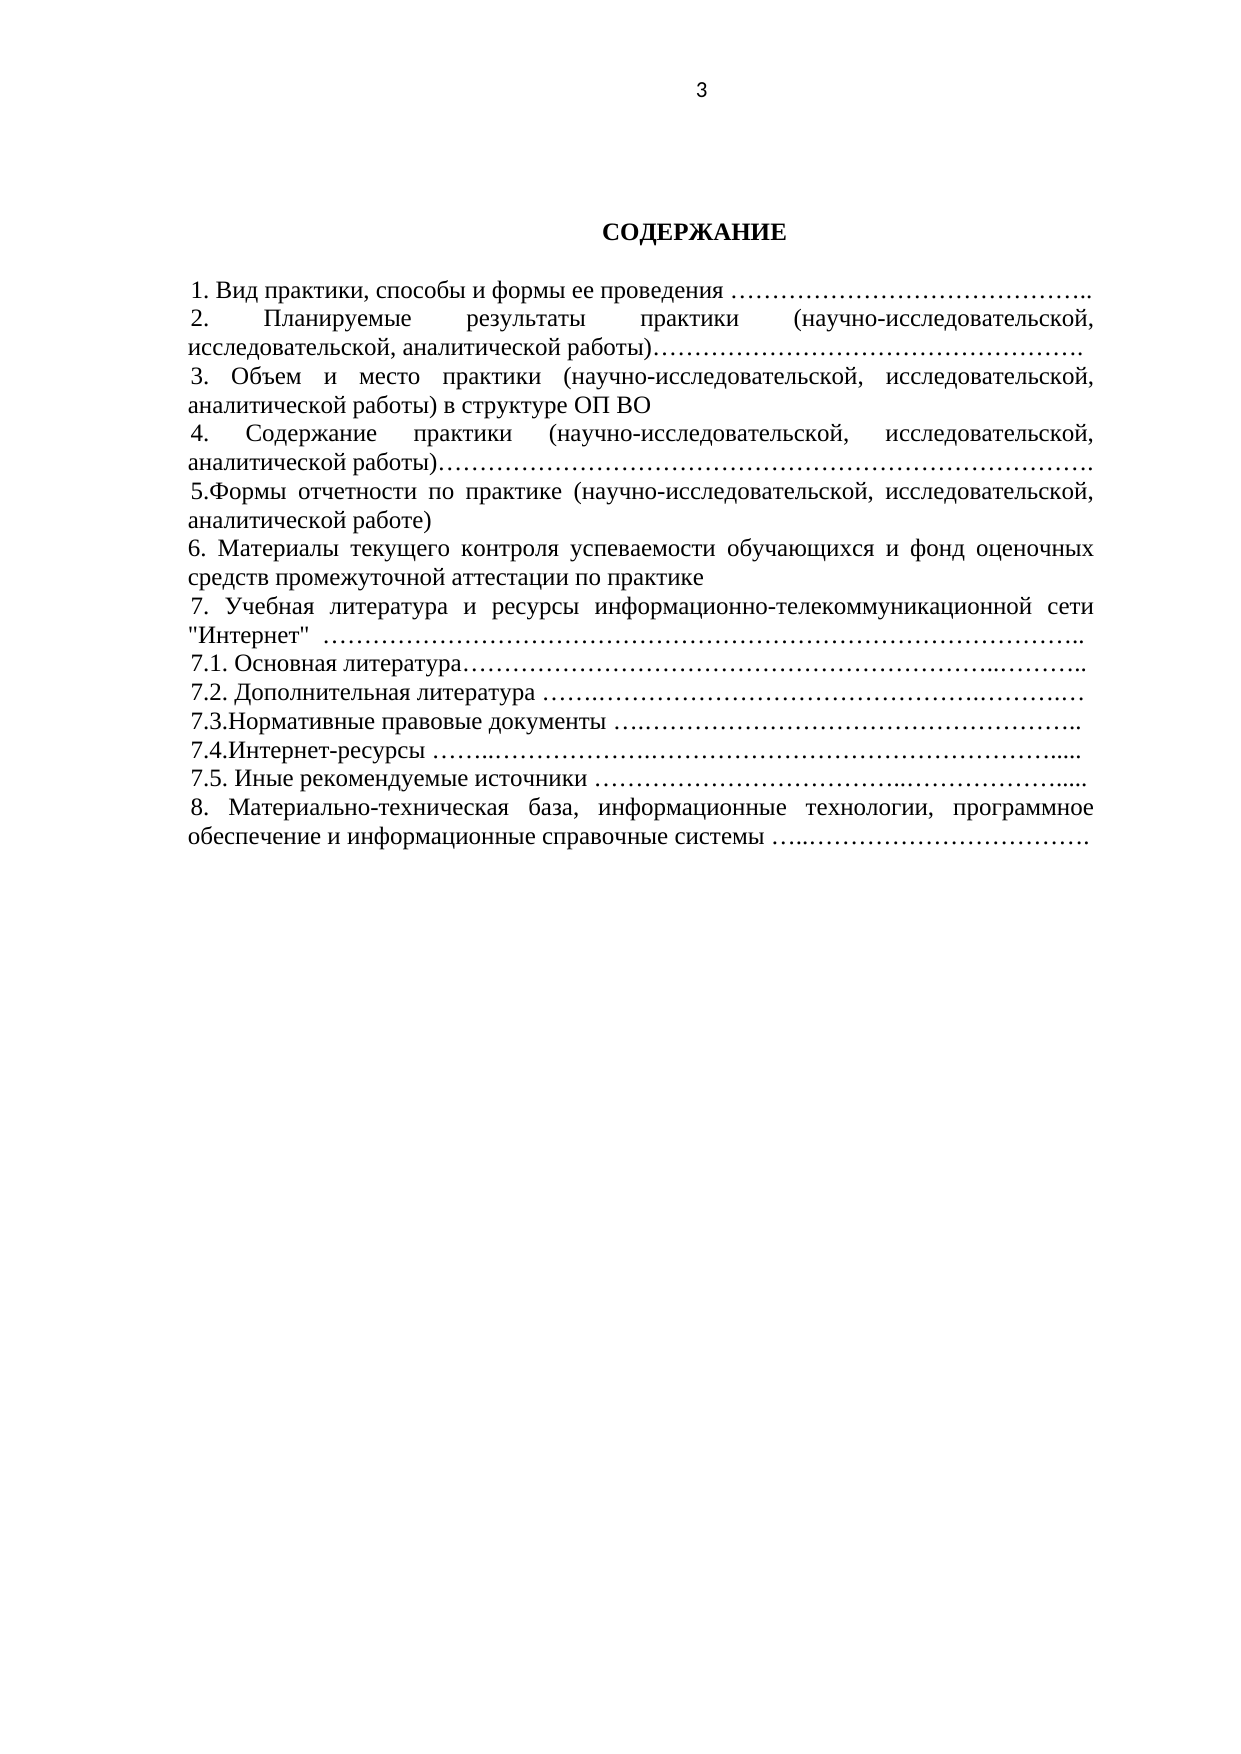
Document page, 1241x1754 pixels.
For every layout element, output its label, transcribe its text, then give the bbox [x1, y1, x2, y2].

text СОДЕРЖАНИЕ [177, 217, 1152, 246]
table_cell 3. Объем и место практики (научно-исследовательской, исследовательской, аналитической работы) в структуре ОП ВО [176, 361, 1106, 418]
table_cell 7.2. Дополнительная литература …….……………………………………….……….… [176, 677, 1106, 706]
table_cell 6. Материалы текущего контроля успеваемости обучающихся и фонд оценочных средств промежуточной аттестации по практике [176, 534, 1106, 591]
table_cell 7.1. Основная литература………………………………………………………..……….. [176, 649, 1106, 677]
table_header 1. Вид практики, способы и формы ее проведения …………………………………….. [176, 275, 1106, 303]
table_cell 2. Планируемые результаты практики (научно-исследовательской, исследовательской, аналитической работы)……………………………………………. [176, 304, 1106, 361]
table_cell 5.Формы отчетности по практике (научно-исследовательской, исследовательской, аналитической работе) [176, 476, 1106, 533]
table_cell 7.5. Иные рекомендуемые источники ………………………………..………………..... [176, 764, 1106, 792]
table_cell 7.3.Нормативные правовые документы ….…………………………………………….. [176, 706, 1106, 735]
table_cell 7. Учебная литература и ресурсы информационно-телекоммуникационной сети "Интернет" ……………………………………………………………………………….. [176, 591, 1106, 648]
table_cell 8. Материально-техническая база, информационные технологии, программное обеспечение и информационные справочные системы …..……………………………. [176, 792, 1106, 850]
table_cell 4. Содержание практики (научно-исследовательской, исследовательской, аналитической работы)……………………………………………………………………. [176, 419, 1106, 476]
table_cell 7.4.Интернет-ресурсы ……..……………….…………………………………………..... [176, 735, 1106, 763]
